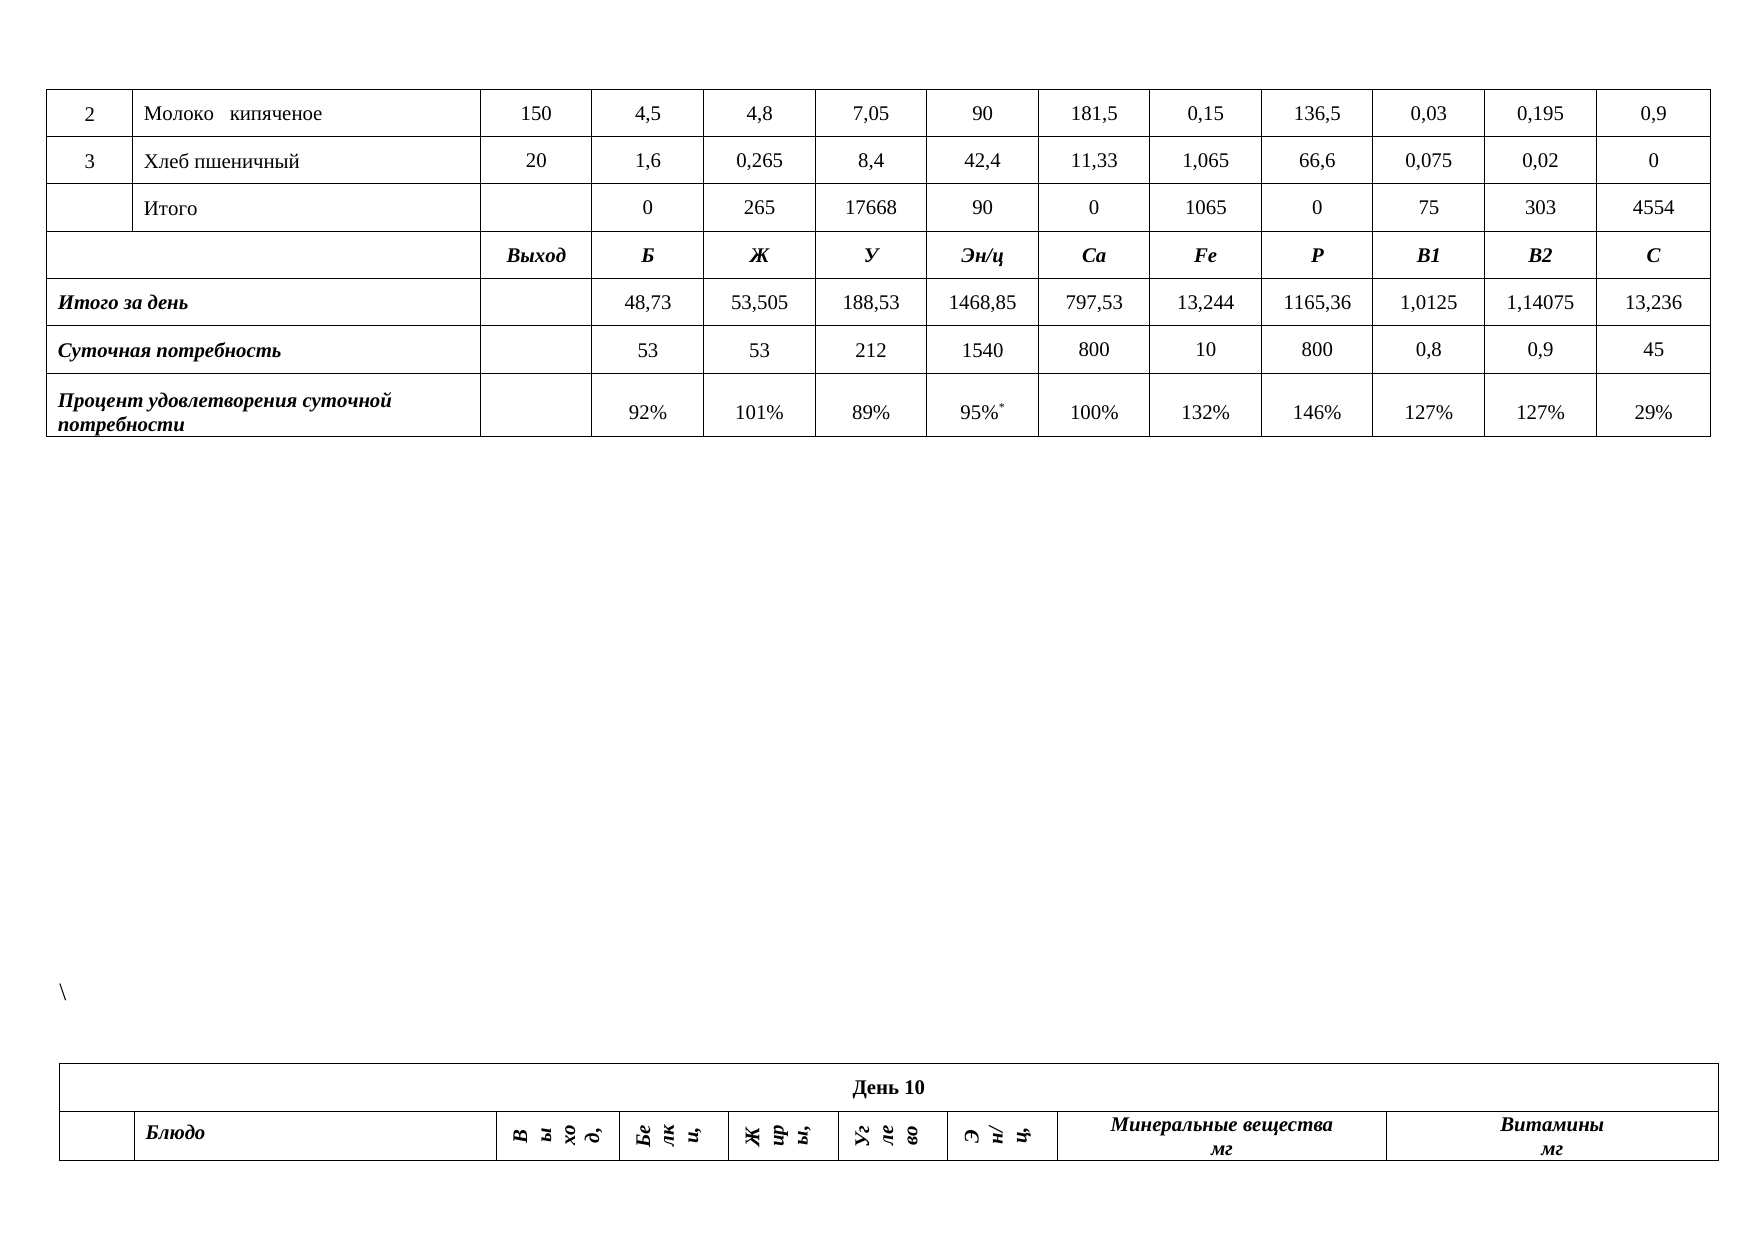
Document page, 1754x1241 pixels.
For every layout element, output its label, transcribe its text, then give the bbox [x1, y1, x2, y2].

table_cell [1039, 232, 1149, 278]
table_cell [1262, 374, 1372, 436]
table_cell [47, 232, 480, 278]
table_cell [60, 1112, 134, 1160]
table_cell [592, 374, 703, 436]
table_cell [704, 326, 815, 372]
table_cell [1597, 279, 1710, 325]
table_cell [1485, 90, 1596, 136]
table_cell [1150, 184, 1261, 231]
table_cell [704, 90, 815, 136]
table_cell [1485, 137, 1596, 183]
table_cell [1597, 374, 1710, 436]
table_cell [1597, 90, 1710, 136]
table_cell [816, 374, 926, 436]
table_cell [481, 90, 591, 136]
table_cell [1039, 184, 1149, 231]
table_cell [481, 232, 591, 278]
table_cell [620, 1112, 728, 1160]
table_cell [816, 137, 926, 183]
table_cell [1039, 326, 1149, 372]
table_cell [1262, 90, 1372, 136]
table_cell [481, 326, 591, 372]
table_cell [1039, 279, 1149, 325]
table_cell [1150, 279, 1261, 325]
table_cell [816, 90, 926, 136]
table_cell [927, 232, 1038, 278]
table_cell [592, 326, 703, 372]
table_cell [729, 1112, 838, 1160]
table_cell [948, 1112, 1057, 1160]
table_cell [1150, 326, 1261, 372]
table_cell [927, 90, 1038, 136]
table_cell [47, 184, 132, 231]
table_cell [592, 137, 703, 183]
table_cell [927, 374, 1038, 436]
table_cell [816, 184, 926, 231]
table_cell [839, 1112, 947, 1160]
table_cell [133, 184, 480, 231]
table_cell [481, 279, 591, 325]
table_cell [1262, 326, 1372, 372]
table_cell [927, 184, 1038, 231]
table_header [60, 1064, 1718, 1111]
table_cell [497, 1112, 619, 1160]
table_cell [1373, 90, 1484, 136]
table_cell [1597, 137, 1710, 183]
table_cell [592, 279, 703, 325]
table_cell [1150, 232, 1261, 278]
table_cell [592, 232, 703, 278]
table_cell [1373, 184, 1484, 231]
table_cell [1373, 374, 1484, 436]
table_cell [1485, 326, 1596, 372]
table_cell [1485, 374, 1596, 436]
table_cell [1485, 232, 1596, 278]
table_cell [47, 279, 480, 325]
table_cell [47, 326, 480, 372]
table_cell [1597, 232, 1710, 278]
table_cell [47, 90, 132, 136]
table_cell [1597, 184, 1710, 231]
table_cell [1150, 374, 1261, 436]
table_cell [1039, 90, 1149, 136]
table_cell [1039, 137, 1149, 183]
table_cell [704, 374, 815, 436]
text \ [59, 977, 1695, 1006]
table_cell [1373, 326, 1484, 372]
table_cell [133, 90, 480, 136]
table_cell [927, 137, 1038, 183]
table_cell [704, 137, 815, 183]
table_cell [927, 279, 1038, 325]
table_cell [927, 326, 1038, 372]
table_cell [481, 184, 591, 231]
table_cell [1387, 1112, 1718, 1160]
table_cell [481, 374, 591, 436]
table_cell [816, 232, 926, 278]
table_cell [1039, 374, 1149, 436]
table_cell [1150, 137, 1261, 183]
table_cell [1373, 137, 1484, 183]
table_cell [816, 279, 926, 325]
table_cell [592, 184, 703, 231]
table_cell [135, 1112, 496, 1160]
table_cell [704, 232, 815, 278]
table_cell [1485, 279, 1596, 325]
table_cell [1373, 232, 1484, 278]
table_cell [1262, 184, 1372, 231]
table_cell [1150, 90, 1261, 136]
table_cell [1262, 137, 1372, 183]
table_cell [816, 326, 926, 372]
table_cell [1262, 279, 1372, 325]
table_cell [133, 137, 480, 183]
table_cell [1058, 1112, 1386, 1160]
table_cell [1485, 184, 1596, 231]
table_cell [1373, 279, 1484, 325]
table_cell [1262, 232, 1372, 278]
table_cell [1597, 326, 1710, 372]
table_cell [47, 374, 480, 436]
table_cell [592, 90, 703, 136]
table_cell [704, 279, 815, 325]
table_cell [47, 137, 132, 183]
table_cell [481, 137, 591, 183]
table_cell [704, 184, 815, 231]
